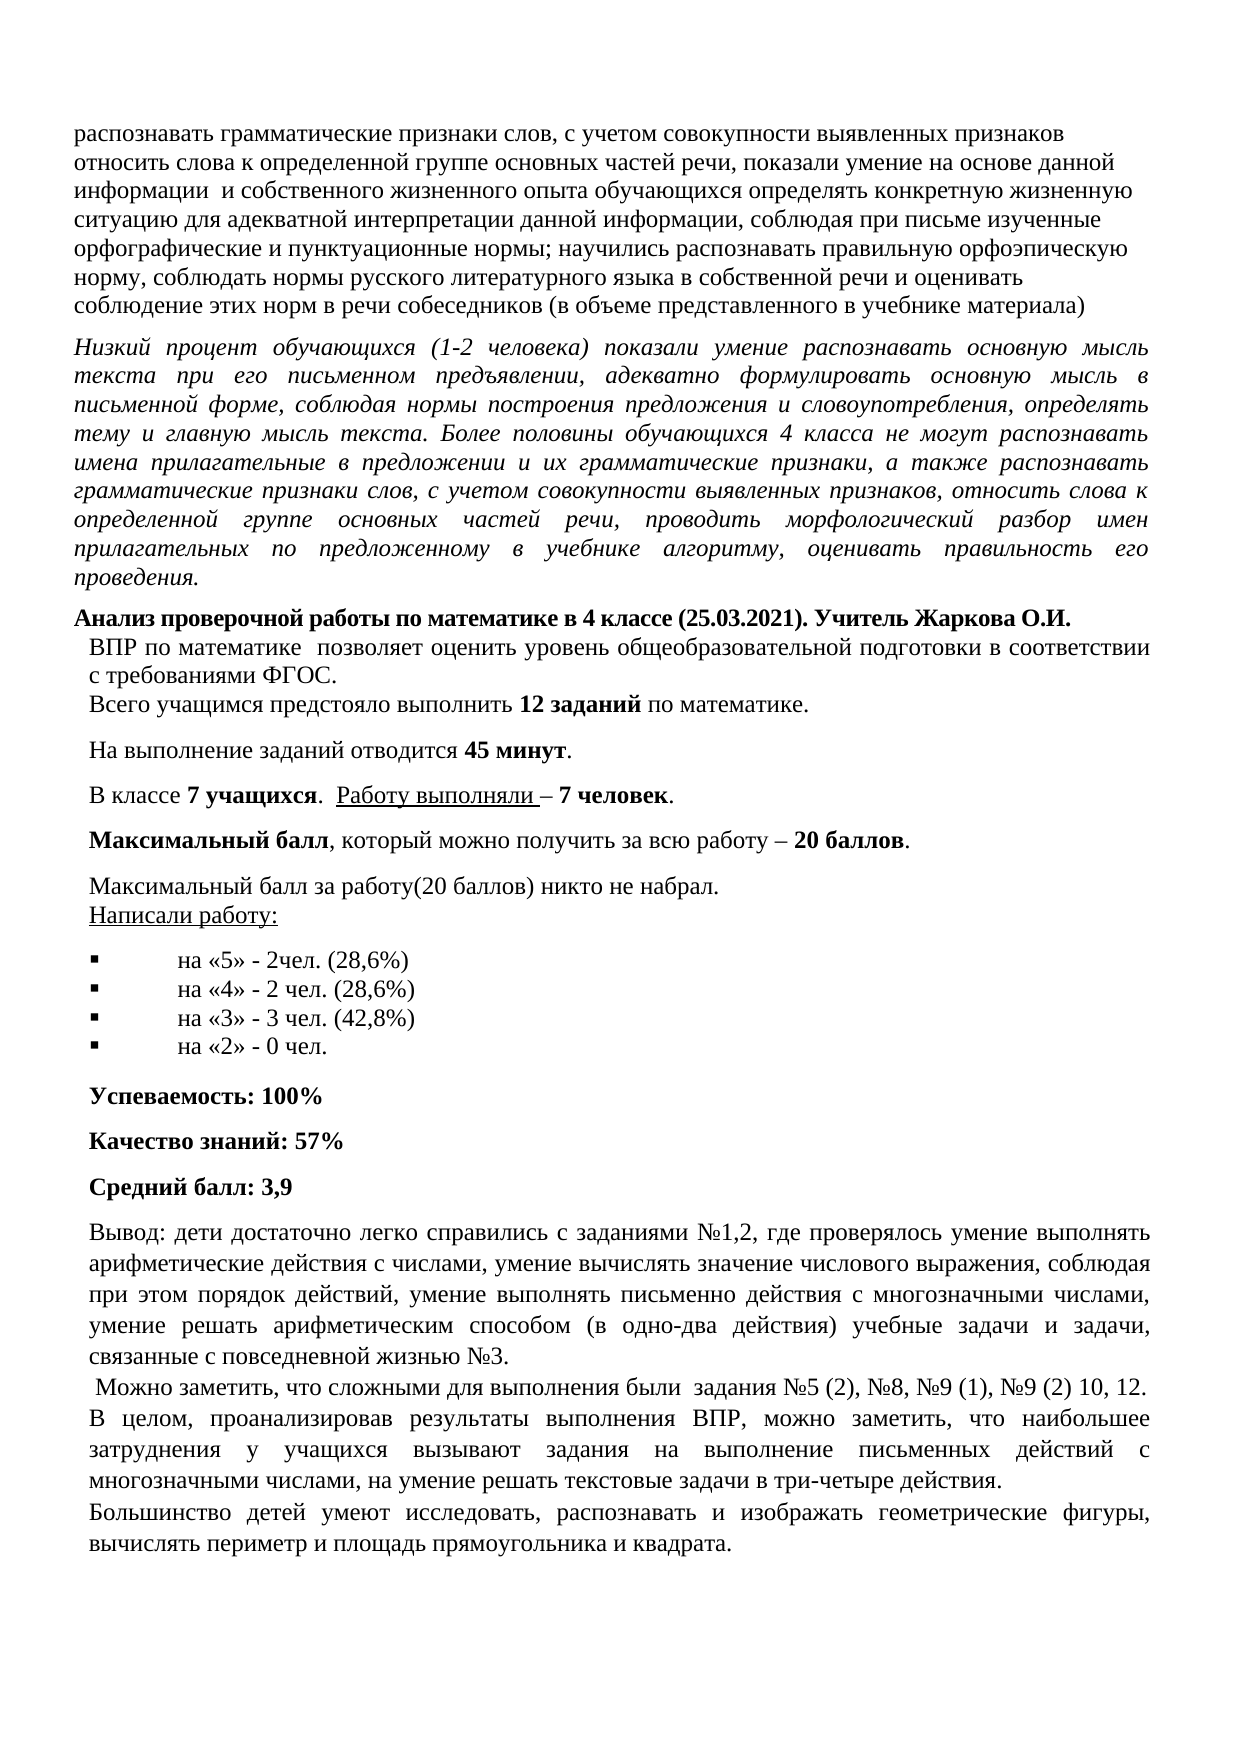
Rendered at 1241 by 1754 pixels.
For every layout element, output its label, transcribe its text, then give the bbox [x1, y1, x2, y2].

text Максимальный балл, который можно получить за всю работу – 20 баллов. [88, 826, 1152, 854]
text Анализ проверочной работы по математике в 4 классе (25.03.2021). Учитель Жаркова О.И. [74, 603, 1152, 632]
text распознавать грамматические признаки слов, с учетом совокупности выявленных признаков относить слова к определенной группе основных частей речи, показали умение на основе данной информации и собственного жизненного опыта обучающихся определять конкретную жизненную ситуацию для адекватной интерпретации данной информации, соблюдая при письме изученные орфографические и пунктуационные нормы; научились распознавать правильную орфоэпическую норму, соблюдать нормы русского литературного языка в собственной речи и оценивать соблюдение этих норм в речи собеседников (в объеме представленного в учебнике материала) [74, 118, 1152, 319]
text Успеваемость: 100% [88, 1081, 1152, 1110]
list на «2» - 0 чел. [88, 1031, 1152, 1060]
text Низкий процент обучающихся (1-2 человека) показали умение распознавать основную мысль текста при его письменном предъявлении, адекватно формулировать основную мысль в письменной форме, соблюдая нормы построения предложения и словоупотребления, определять тему и главную мысль текста. Более половины обучающихся 4 класса не могут распознавать имена прилагательные в предложении и их грамматические признаки, а также распознавать грамматические признаки слов, с учетом совокупности выявленных признаков, относить слова к определенной группе основных частей речи, проводить морфологический разбор имен прилагательных по предложенному в учебнике алгоритму, оценивать правильность его проведения. [74, 332, 1152, 591]
list на «5» - 2чел. (28,6%) [88, 945, 1152, 974]
text В целом, проанализировав результаты выполнения ВПР, можно заметить, что наибольшее затруднения у учащихся вызывают задания на выполнение письменных действий с многозначными числами, на умение решать текстовые задачи в три-четыре действия. [88, 1403, 1152, 1494]
text Максимальный балл за работу(20 баллов) никто не набрал. Написали работу: [88, 871, 1152, 928]
text Средний балл: 3,9 [88, 1172, 1152, 1201]
text Качество знаний: 57% [88, 1126, 1152, 1155]
text Большинство детей умеют исследовать, распознавать и изображать геометрические фигуры, вычислять периметр и площадь прямоугольника и квадрата. [88, 1497, 1152, 1556]
text На выполнение заданий отводится 45 минут. [88, 735, 1152, 763]
list на «3» - 3 чел. (42,8%) [88, 1003, 1152, 1031]
text Всего учащимся предстояло выполнить 12 заданий по математике. [88, 689, 1152, 718]
text Вывод: дети достаточно легко справились с заданиями №1,2, где проверялось умение выполнять арифметические действия с числами, умение вычислять значение числового выражения, соблюдая при этом порядок действий, умение выполнять письменно действия с многозначными числами, умение решать арифметическим способом (в одно-два действия) учебные задачи и задачи, связанные с повседневной жизнью №3. [88, 1217, 1152, 1370]
list на «4» - 2 чел. (28,6%) [88, 974, 1152, 1003]
text ВПР по математике позволяет оценить уровень общеобразовательной подготовки в соответствии с требованиями ФГОС. [88, 632, 1152, 689]
text В классе 7 учащихся. Работу выполняли – 7 человек. [88, 780, 1152, 809]
text Можно заметить, что сложными для выполнения были задания №5 (2), №8, №9 (1), №9 (2) 10, 12. [88, 1372, 1152, 1401]
